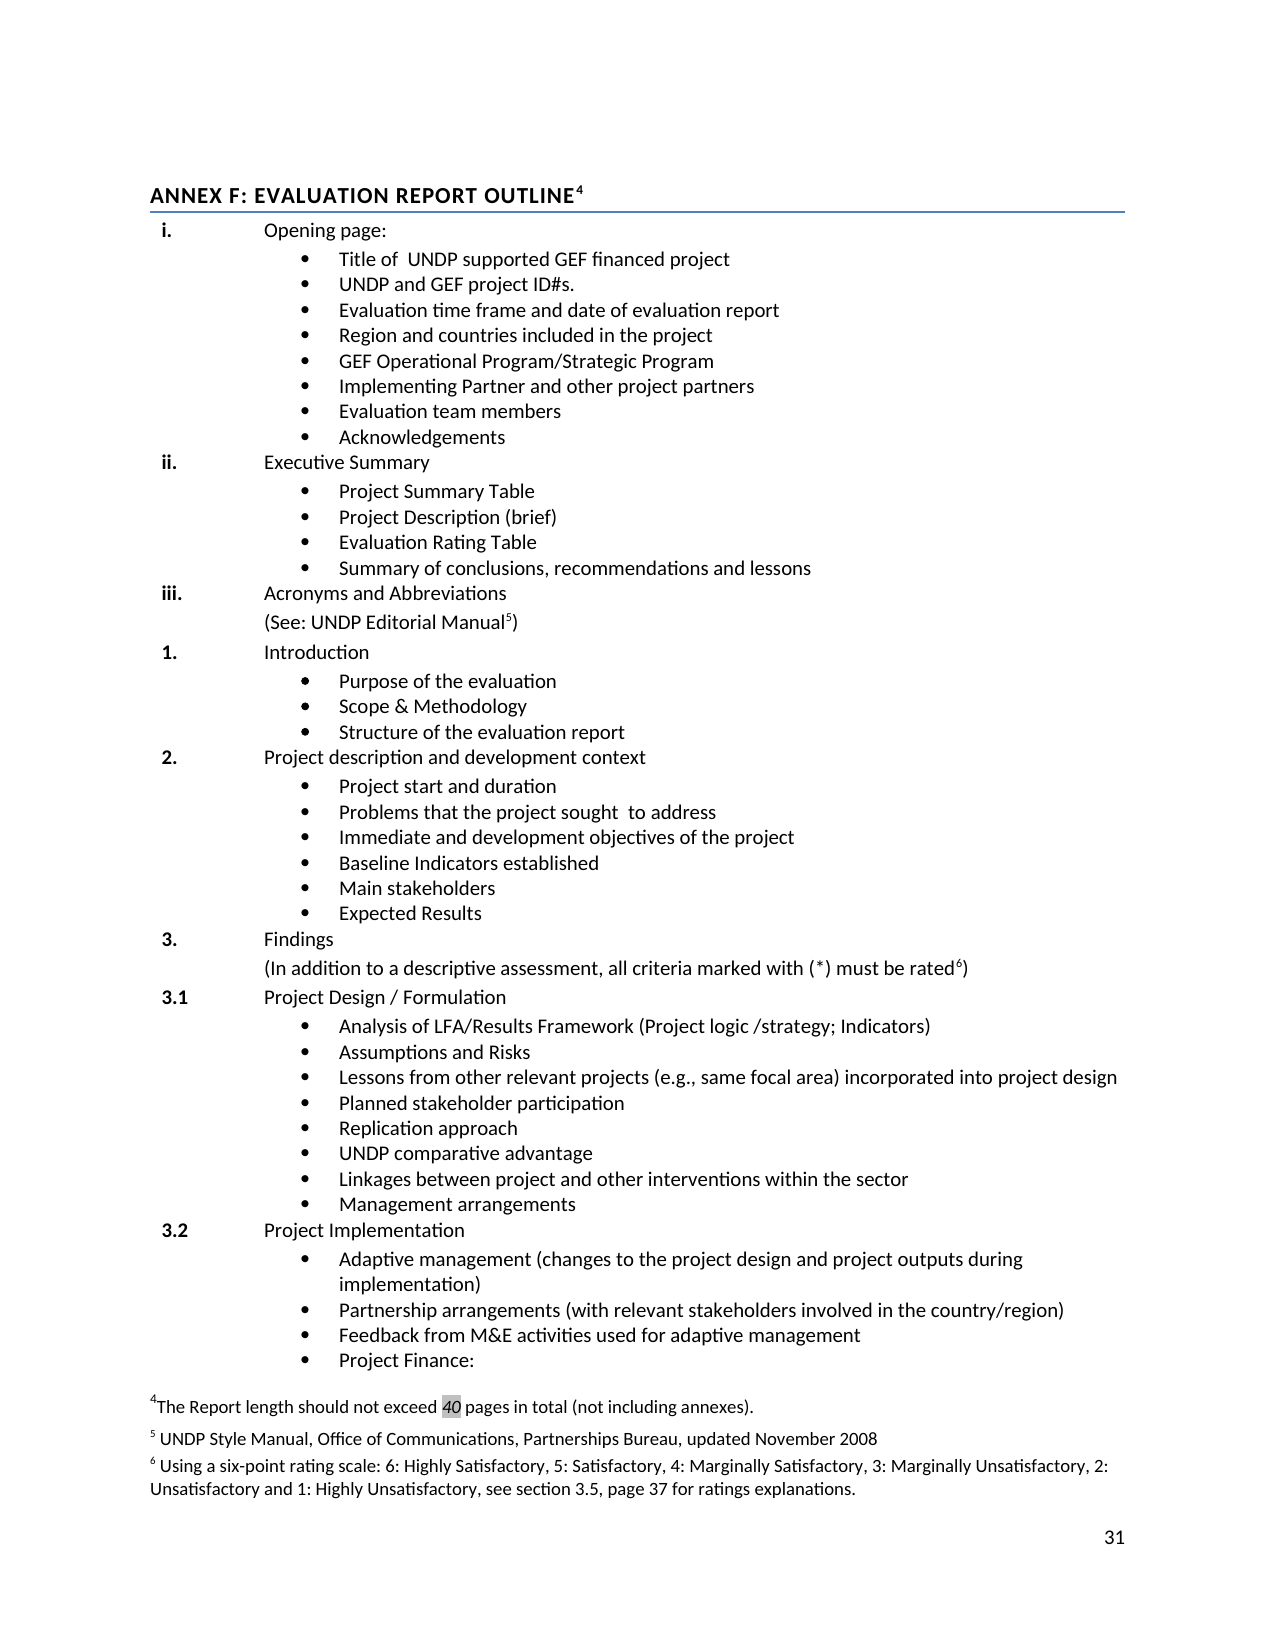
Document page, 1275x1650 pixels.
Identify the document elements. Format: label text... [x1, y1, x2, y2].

table_cell 3.1 [150, 984, 253, 1217]
table_cell Executive Summary Project Summary Table Project Description (brief) Evaluation Rating Table Summary of conclusions, recommendations and lessons [253, 450, 1136, 580]
table_cell Introduction Purpose of the evaluation Scope & Methodology Structure of the evaluation report [253, 639, 1136, 744]
table_header i. [150, 217, 253, 449]
table_header Opening page: Title of UNDP supported GEF financed project UNDP and GEF project ID#s. Evaluation time frame and date of evaluation report Region and countries included in the project GEF Operational Program/Strategic Program Implementing Partner and other project partners Evaluation team members Acknowledgements [253, 217, 1136, 449]
table_cell 3.2 [150, 1217, 253, 1373]
table_cell Findings (In addition to a descriptive assessment, all criteria marked with (*) must be rated) [253, 926, 1136, 984]
table_cell ii. [150, 450, 253, 580]
table_cell iii. [150, 580, 253, 639]
table_cell Project Design / Formulation Analysis of LFA/Results Framework (Project logic /strategy; Indicators) Assumptions and Risks Lessons from other relevant projects (e.g., same focal area) incorporated into project design Planned stakeholder participation Replication approach UNDP comparative advantage Linkages between project and other interventions within the sector Management arrangements [253, 984, 1136, 1217]
table_cell Project description and development context Project start and duration Problems that the project sought to address Immediate and development objectives of the project Baseline Indicators established Main stakeholders Expected Results [253, 744, 1136, 926]
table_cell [253, 1217, 1136, 1373]
table_cell Acronyms and Abbreviations (See: UNDP Editorial Manual) [253, 580, 1136, 639]
subtitle Annex F: Evaluation Report Outline [150, 181, 1125, 211]
table_cell 3. [150, 926, 253, 984]
table_cell 1. [150, 639, 253, 744]
table_cell 2. [150, 744, 253, 926]
